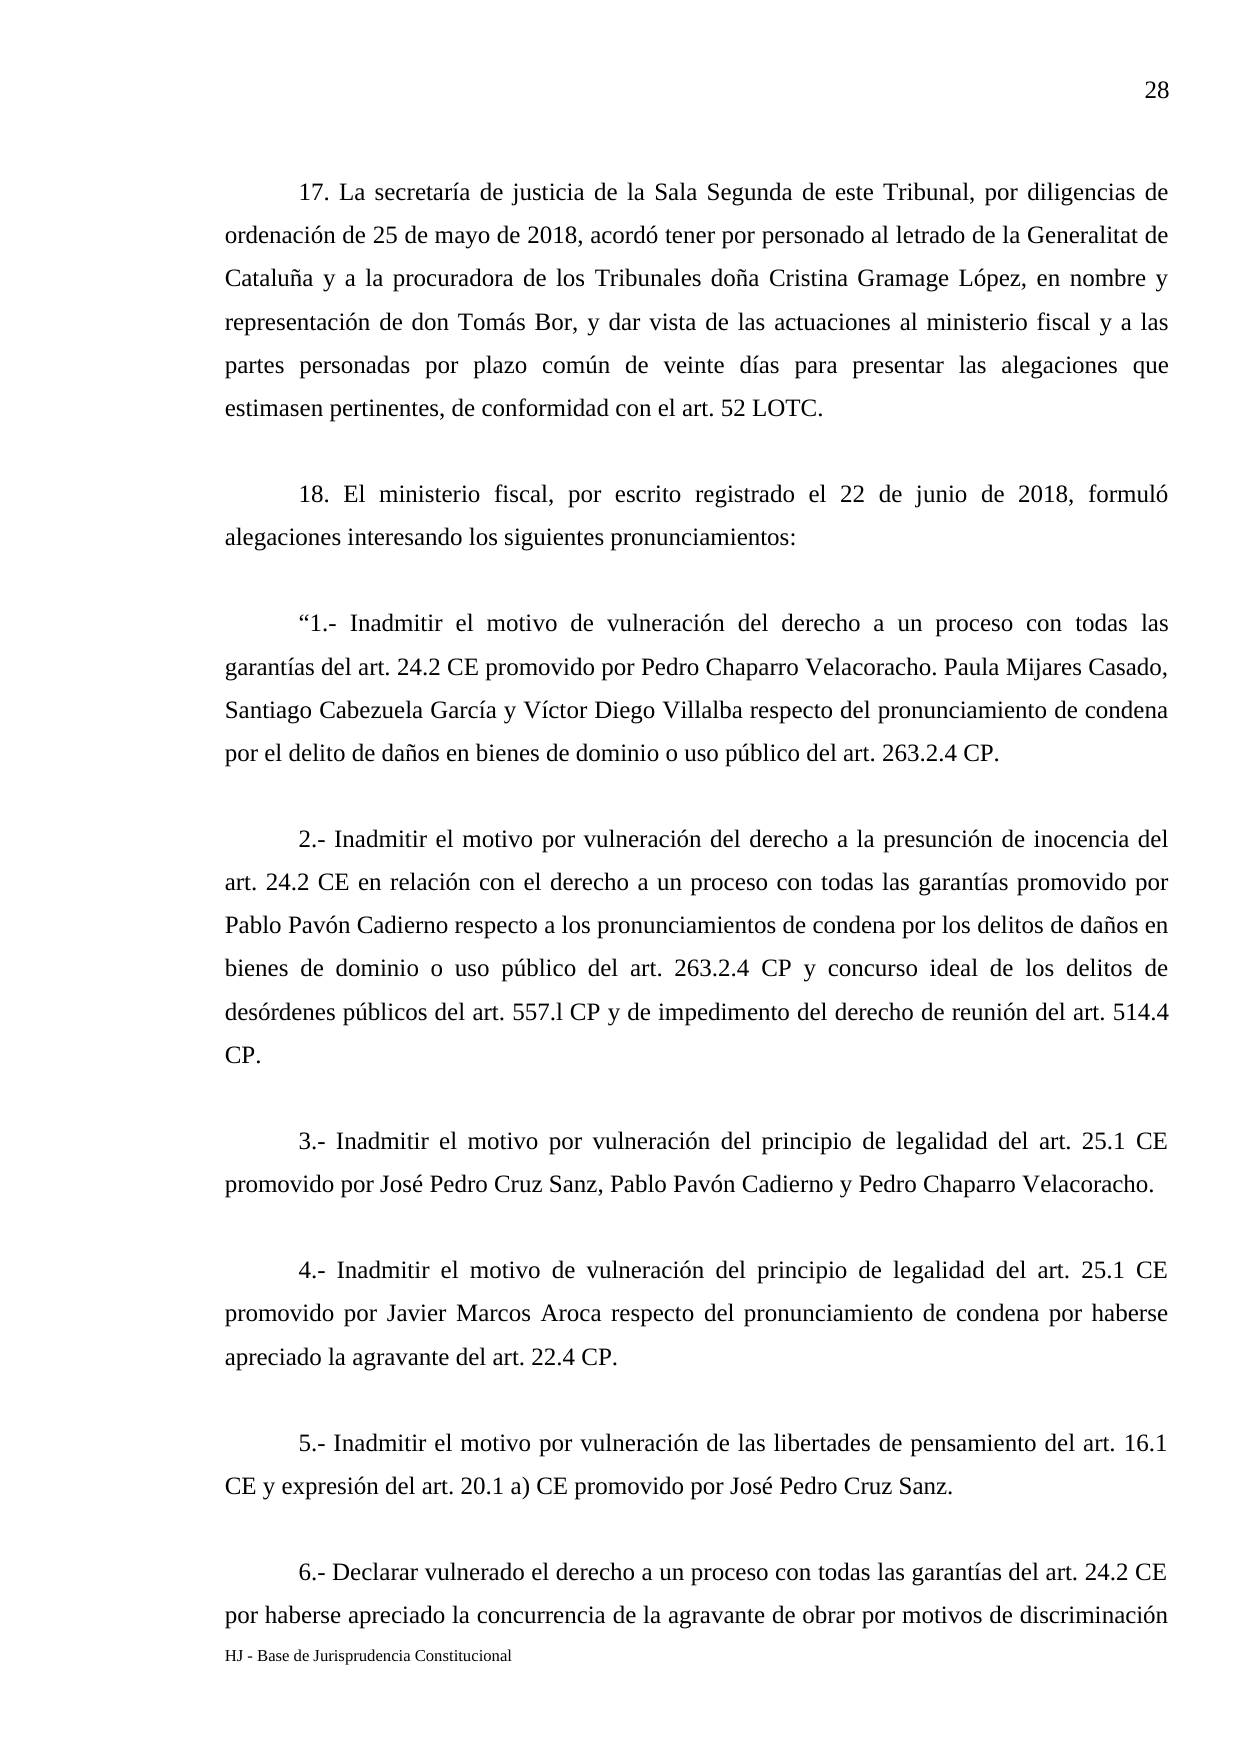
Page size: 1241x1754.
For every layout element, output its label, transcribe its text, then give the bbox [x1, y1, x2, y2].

text 2.- Inadmitir el motivo por vulneración del derecho a la presunción de inocencia del art. 24.2 CE en relación con el derecho a un proceso con todas las garantías promovido por Pablo Pavón Cadierno respecto a los pronunciamientos de condena por los delitos de daños en bienes de dominio o uso público del art. 263.2.4 CP y concurso ideal de los delitos de desórdenes públicos del art. 557.l CP y de impedimento del derecho de reunión del art. 514.4 CP. [224, 824, 1169, 1068]
text 5.- Inadmitir el motivo por vulneración de las libertades de pensamiento del art. 16.1 CE y expresión del art. 20.1 a) CE promovido por José Pedro Cruz Sanz. [224, 1428, 1169, 1500]
text “1.- Inadmitir el motivo de vulneración del derecho a un proceso con todas las garantías del art. 24.2 CE promovido por Pedro Chaparro Velacoracho. Paula Mijares Casado, Santiago Cabezuela García y Víctor Diego Villalba respecto del pronunciamiento de condena por el delito de daños en bienes de dominio o uso público del art. 263.2.4 CP. [224, 608, 1169, 767]
text 17. La secretaría de justicia de la Sala Segunda de este Tribunal, por diligencias de ordenación de 25 de mayo de 2018, acordó tener por personado al letrado de la Generalitat de Cataluña y a la procuradora de los Tribunales doña Cristina Gramage López, en nombre y representación de don Tomás Bor, y dar vista de las actuaciones al ministerio fiscal y a las partes personadas por plazo común de veinte días para presentar las alegaciones que estimasen pertinentes, de conformidad con el art. 52 LOTC. [224, 177, 1169, 422]
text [224, 1557, 1169, 1629]
text 18. El ministerio fiscal, por escrito registrado el 22 de junio de 2018, formuló alegaciones interesando los siguientes pronunciamientos: [224, 479, 1169, 551]
text 3.- Inadmitir el motivo por vulneración del principio de legalidad del art. 25.1 CE promovido por José Pedro Cruz Sanz, Pablo Pavón Cadierno y Pedro Chaparro Velacoracho. [224, 1126, 1169, 1198]
text 4.- Inadmitir el motivo de vulneración del principio de legalidad del art. 25.1 CE promovido por Javier Marcos Aroca respecto del pronunciamiento de condena por haberse apreciado la agravante del art. 22.4 CP. [224, 1255, 1169, 1370]
